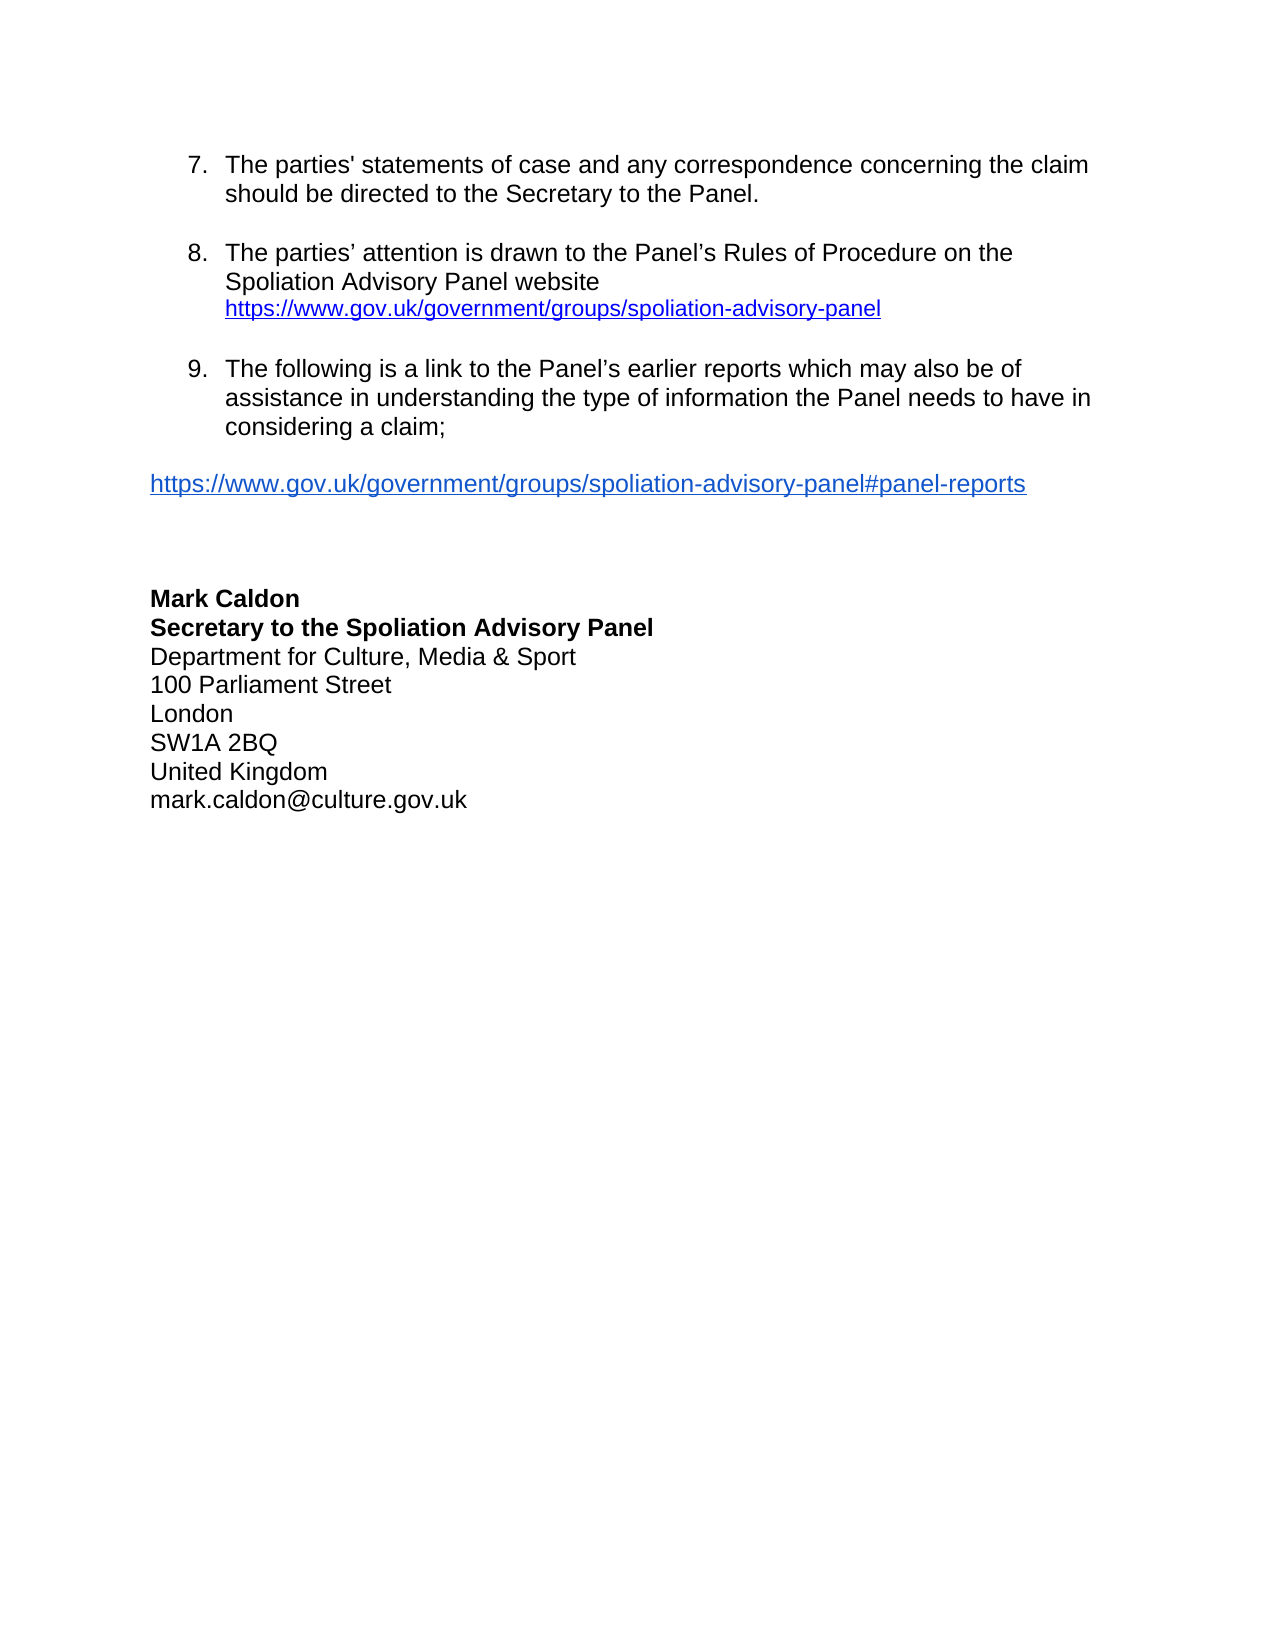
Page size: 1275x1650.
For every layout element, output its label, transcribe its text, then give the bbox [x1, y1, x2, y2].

subtitle Mark Caldon Secretary to the Spoliation Advisory Panel Department for Culture, Media & Sport 100 Parliament Street London SW1A 2BQ United Kingdom [150, 584, 1125, 785]
subtitle The parties’ attention is drawn to the Panel’s Rules of Procedure on the Spoliation Advisory Panel website [187, 238, 1125, 295]
subtitle The following is a link to the Panel’s earlier reports which may also be of assistance in understanding the type of information the Panel needs to have in considering a claim; [187, 354, 1125, 440]
subtitle The parties' statements of case and any correspondence concerning the claim should be directed to the Secretary to the Panel. [187, 150, 1125, 207]
subtitle mark.caldon@culture.gov.uk [150, 785, 1125, 814]
text https://www.gov.uk/government/groups/spoliation-advisory-panel#panel-reports [150, 469, 1125, 498]
text https://www.gov.uk/government/groups/spoliation-advisory-panel [225, 295, 1125, 322]
